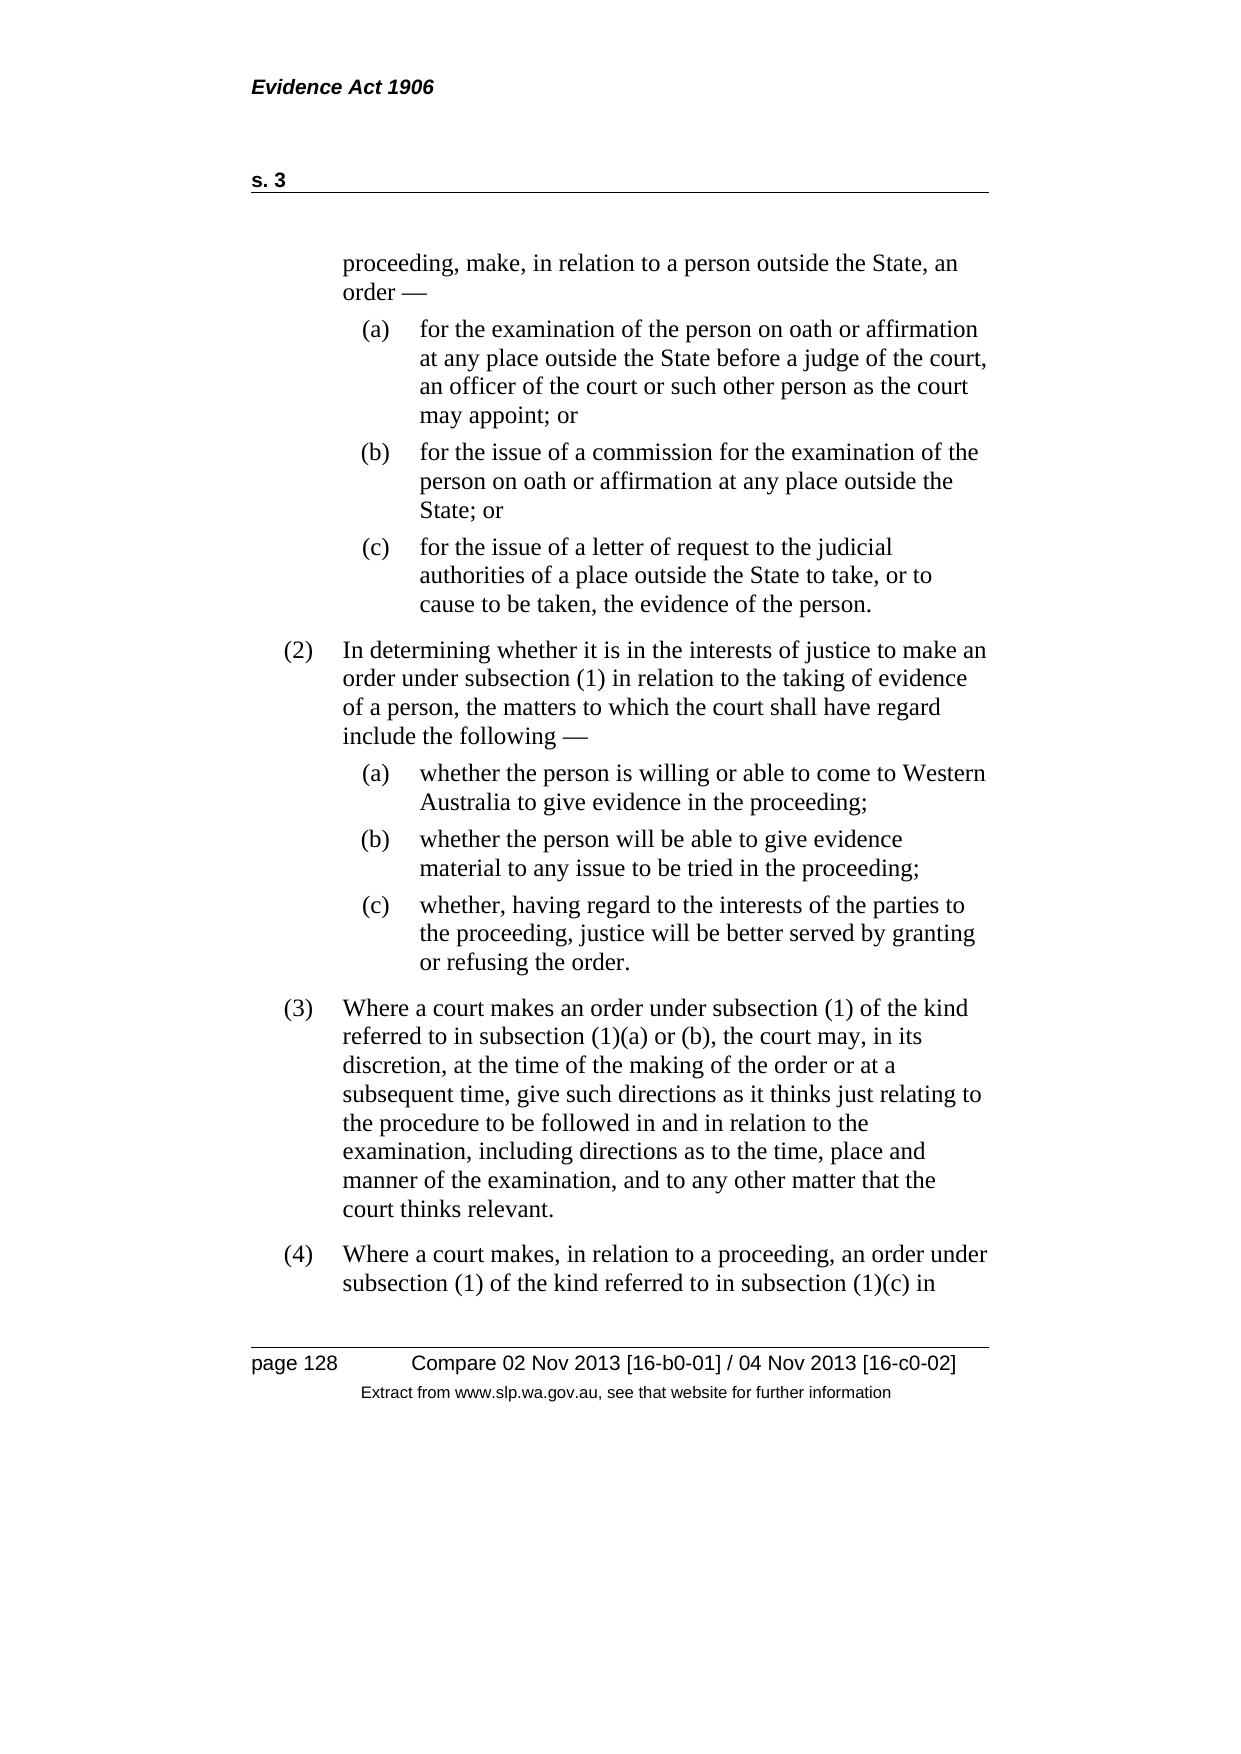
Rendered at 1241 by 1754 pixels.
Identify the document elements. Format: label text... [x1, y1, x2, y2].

text (a) for the examination of the person on oath or affirmation at any place outside the State before a judge of the court, an officer of the court or such other person as the court may appoint; or [251, 314, 989, 429]
text (2) In determining whether it is in the interests of justice to make an order under subsection (1) in relation to the taking of evidence of a person, the matters to which the court shall have regard include the following — [251, 635, 989, 750]
text (3) Where a court makes an order under subsection (1) of the kind referred to in subsection (1)(a) or (b), the court may, in its discretion, at the time of the making of the order or at a subsequent time, give such directions as it thinks just relating to the procedure to be followed in and in relation to the examination, including directions as to the time, place and manner of the examination, and to any other matter that the court thinks relevant. [251, 993, 989, 1223]
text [251, 1239, 989, 1297]
text (c) for the issue of a letter of request to the judicial authorities of a place outside the State to take, or to cause to be taken, the evidence of the person. [251, 532, 989, 618]
text (c) whether, having regard to the interests of the parties to the proceeding, justice will be better served by granting or refusing the order. [251, 890, 989, 976]
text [251, 248, 989, 306]
text (b) for the issue of a commission for the examination of the person on oath or affirmation at any place outside the State; or [251, 437, 989, 523]
text (b) whether the person will be able to give evidence material to any issue to be tried in the proceeding; [251, 824, 989, 881]
text (a) whether the person is willing or able to come to to give evidence in the proceeding; [251, 758, 989, 816]
